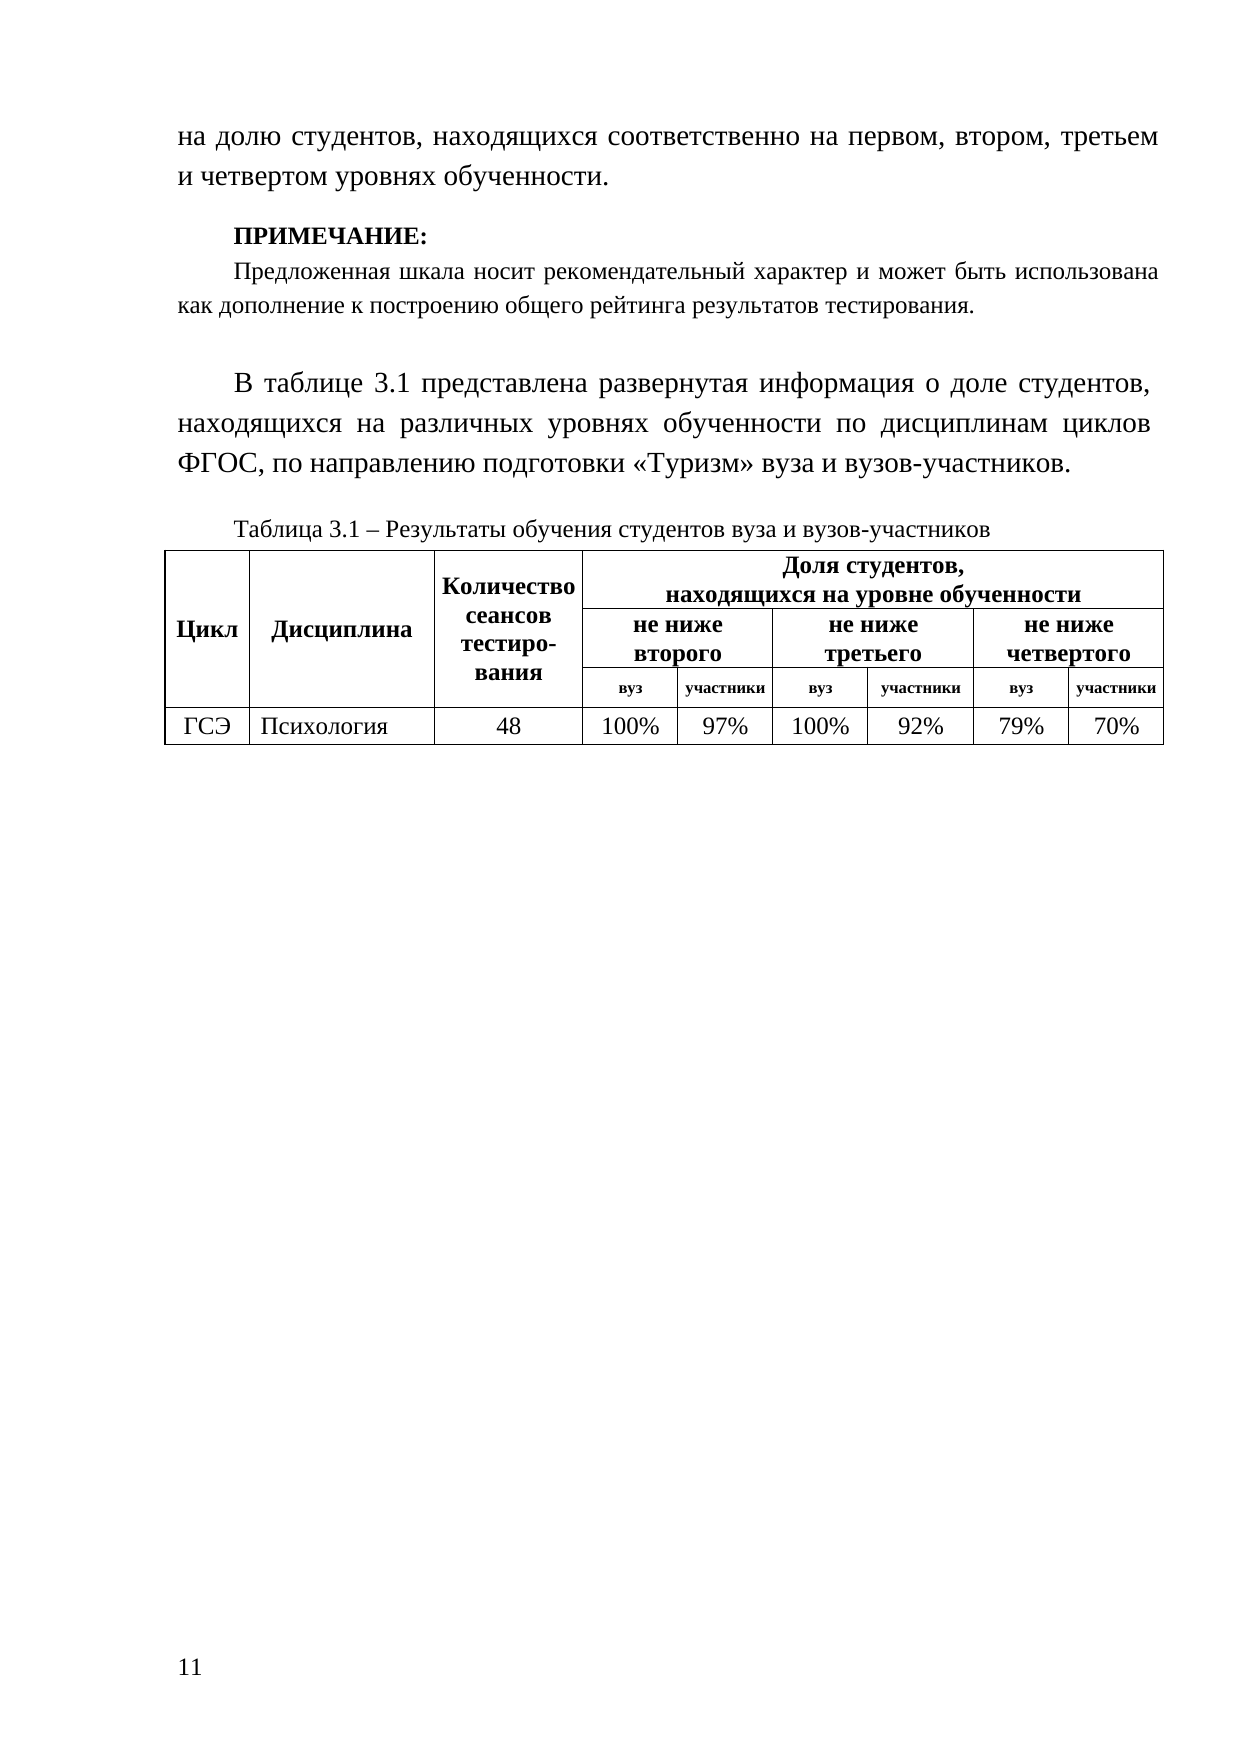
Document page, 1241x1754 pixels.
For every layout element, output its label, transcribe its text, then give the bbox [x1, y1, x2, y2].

table_cell участники [1069, 668, 1163, 707]
table_cell 100% [773, 708, 867, 744]
table_cell 70% [1069, 708, 1163, 744]
table_cell 79% [974, 708, 1068, 744]
table_cell ГСЭ [166, 708, 249, 744]
table_cell не ниже третьего [773, 609, 973, 667]
table_cell вуз [773, 668, 867, 707]
table_cell 92% [868, 708, 973, 744]
text Предложенная шкала носит рекомендательный характер и может быть использована как дополнение к построению общего рейтинга результатов тестирования. [177, 256, 1159, 319]
table_cell участники [868, 668, 973, 707]
table_cell не ниже второго [583, 609, 772, 667]
table_cell Психология [250, 708, 434, 744]
table_header Доля студентов, находящихся на уровне обученности [583, 551, 1163, 608]
table_cell 97% [678, 708, 772, 744]
table_header Количество сеансов тестиро-вания [435, 551, 582, 707]
table_cell вуз [583, 668, 677, 707]
table_cell не ниже четвертого [974, 609, 1163, 667]
text В таблице 3.1 представлена развернутая информация о доле студентов, находящихся на различных уровнях обученности по дисциплинам циклов ФГОС, по направлению подготовки «Туризм» вуза и вузов-участников. [177, 365, 1152, 479]
table_cell 48 [435, 708, 582, 744]
table_cell вуз [974, 668, 1068, 707]
text Таблица 3.1 – Результаты обучения студентов вуза и вузов-участников [177, 514, 1152, 543]
table_header Дисциплина [250, 551, 434, 707]
text ПРИМЕЧАНИЕ: [177, 221, 1159, 250]
table_cell 100% [583, 708, 677, 744]
table_header Цикл [166, 551, 249, 707]
table_cell участники [678, 668, 772, 707]
